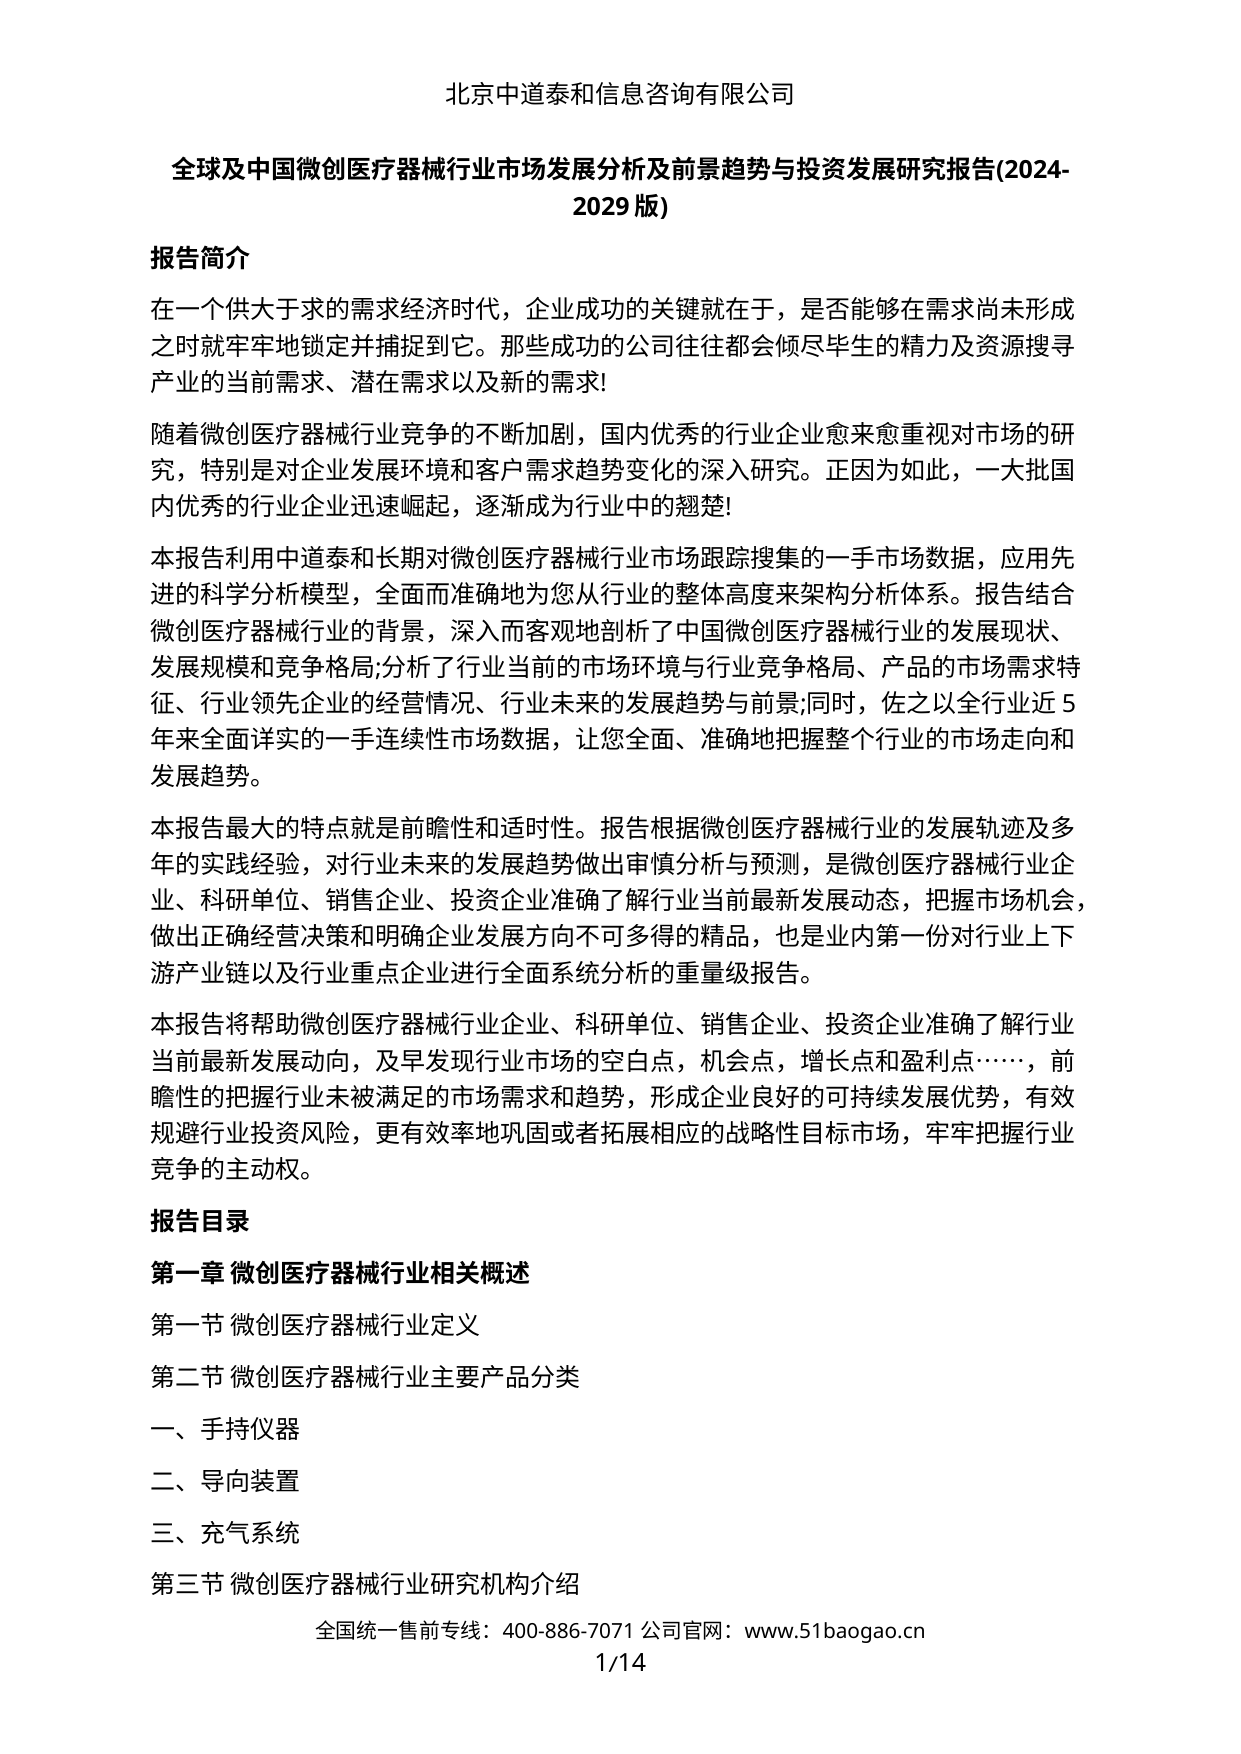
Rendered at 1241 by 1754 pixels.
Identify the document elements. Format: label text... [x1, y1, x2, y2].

text 第一节 微创医疗器械行业定义 [150, 1306, 1090, 1342]
text 报告简介 [150, 238, 1090, 274]
text 本报告利用中道泰和长期对微创医疗器械行业市场跟踪搜集的一手市场数据，应用先进的科学分析模型，全面而准确地为您从行业的整体高度来架构分析体系。报告结合微创医疗器械行业的背景，深入而客观地剖析了中国微创医疗器械行业的发展现状、发展规模和竞争格局;分析了行业当前的市场环境与行业竞争格局、产品的市场需求特征、行业领先企业的经营情况、行业未来的发展趋势与前景;同时，佐之以全行业近5年来全面详实的一手连续性市场数据，让您全面、准确地把握整个行业的市场走向和发展趋势。 [150, 539, 1090, 792]
text 一、手持仪器 [150, 1409, 1090, 1446]
text 第二节 微创医疗器械行业主要产品分类 [150, 1357, 1090, 1394]
text 第一章 微创医疗器械行业相关概述 [150, 1254, 1090, 1290]
text 本报告将帮助微创医疗器械行业企业、科研单位、销售企业、投资企业准确了解行业当前最新发展动向，及早发现行业市场的空白点，机会点，增长点和盈利点……，前瞻性的把握行业未被满足的市场需求和趋势，形成企业良好的可持续发展优势，有效规避行业投资风险，更有效率地巩固或者拓展相应的战略性目标市场，牢牢把握行业竞争的主动权。 [150, 1005, 1090, 1186]
text 二、导向装置 [150, 1461, 1090, 1497]
text 本报告最大的特点就是前瞻性和适时性。报告根据微创医疗器械行业的发展轨迹及多年的实践经验，对行业未来的发展趋势做出审慎分析与预测，是微创医疗器械行业企业、科研单位、销售企业、投资企业准确了解行业当前最新发展动态，把握市场机会，做出正确经营决策和明确企业发展方向不可多得的精品，也是业内第一份对行业上下游产业链以及行业重点企业进行全面系统分析的重量级报告。 [150, 808, 1090, 989]
text 随着微创医疗器械行业竞争的不断加剧，国内优秀的行业企业愈来愈重视对市场的研究，特别是对企业发展环境和客户需求趋势变化的深入研究。正因为如此，一大批国内优秀的行业企业迅速崛起，逐渐成为行业中的翘楚! [150, 414, 1090, 523]
text 三、充气系统 [150, 1513, 1090, 1549]
text 全球及中国微创医疗器械行业市场发展分析及前景趋势与投资发展研究报告(2024-2029版) [150, 150, 1090, 222]
text 在一个供大于求的需求经济时代，企业成功的关键就在于，是否能够在需求尚未形成之时就牢牢地锁定并捕捉到它。那些成功的公司往往都会倾尽毕生的精力及资源搜寻产业的当前需求、潜在需求以及新的需求! [150, 290, 1090, 399]
text 第三节 微创医疗器械行业研究机构介绍 [150, 1565, 1090, 1601]
text 报告目录 [150, 1202, 1090, 1238]
